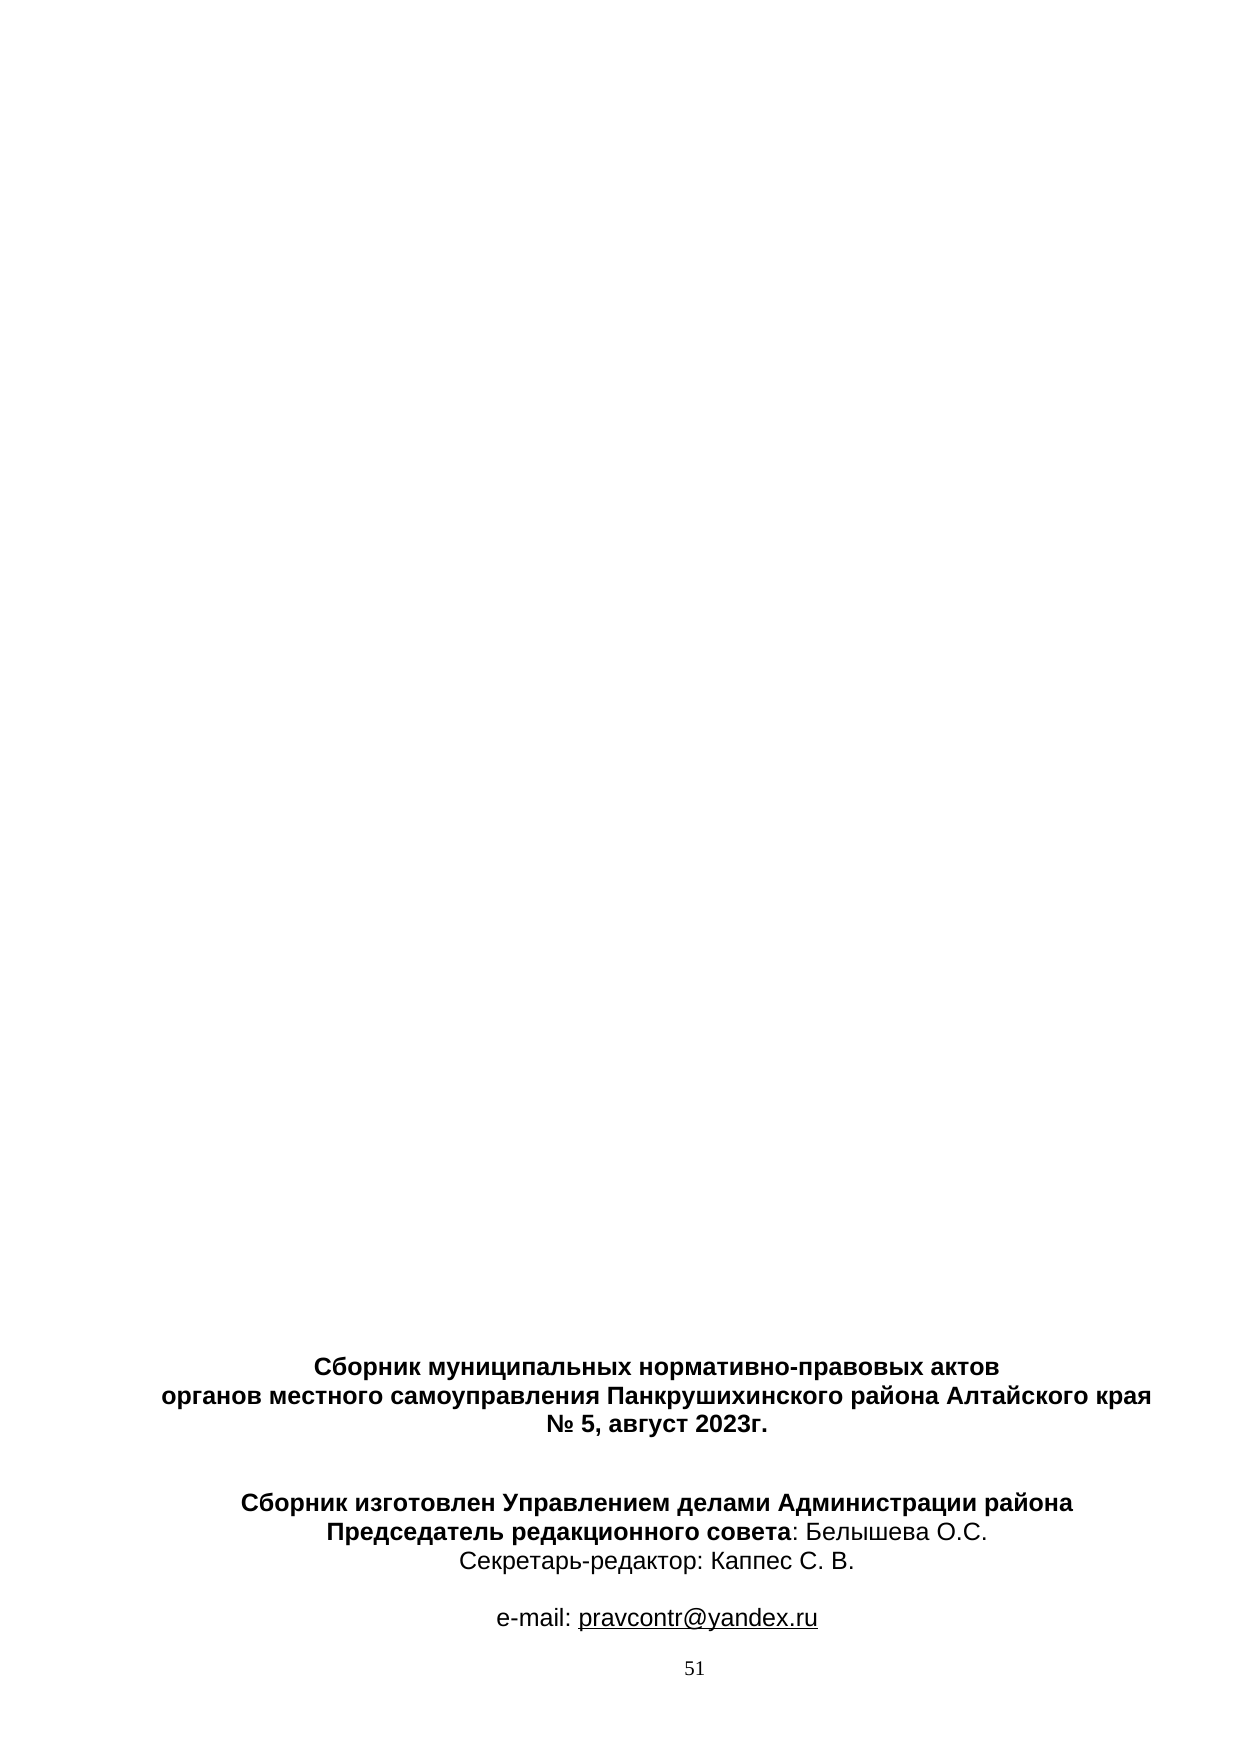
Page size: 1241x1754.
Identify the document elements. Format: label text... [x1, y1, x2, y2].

text Сборник изготовлен Управлением делами Администрации района [133, 1488, 1181, 1517]
text e-mail: pravcontr@yandex.ru [133, 1603, 1181, 1632]
text Председатель редакционного совета: Белышева О.С. [133, 1517, 1181, 1546]
text Секретарь-редактор: Каппес С. В. [133, 1546, 1181, 1574]
text Сборник муниципальных нормативно-правовых актов органов местного самоуправления Панкрушихинского района Алтайского края № 5, август 2023г. [133, 1352, 1181, 1438]
